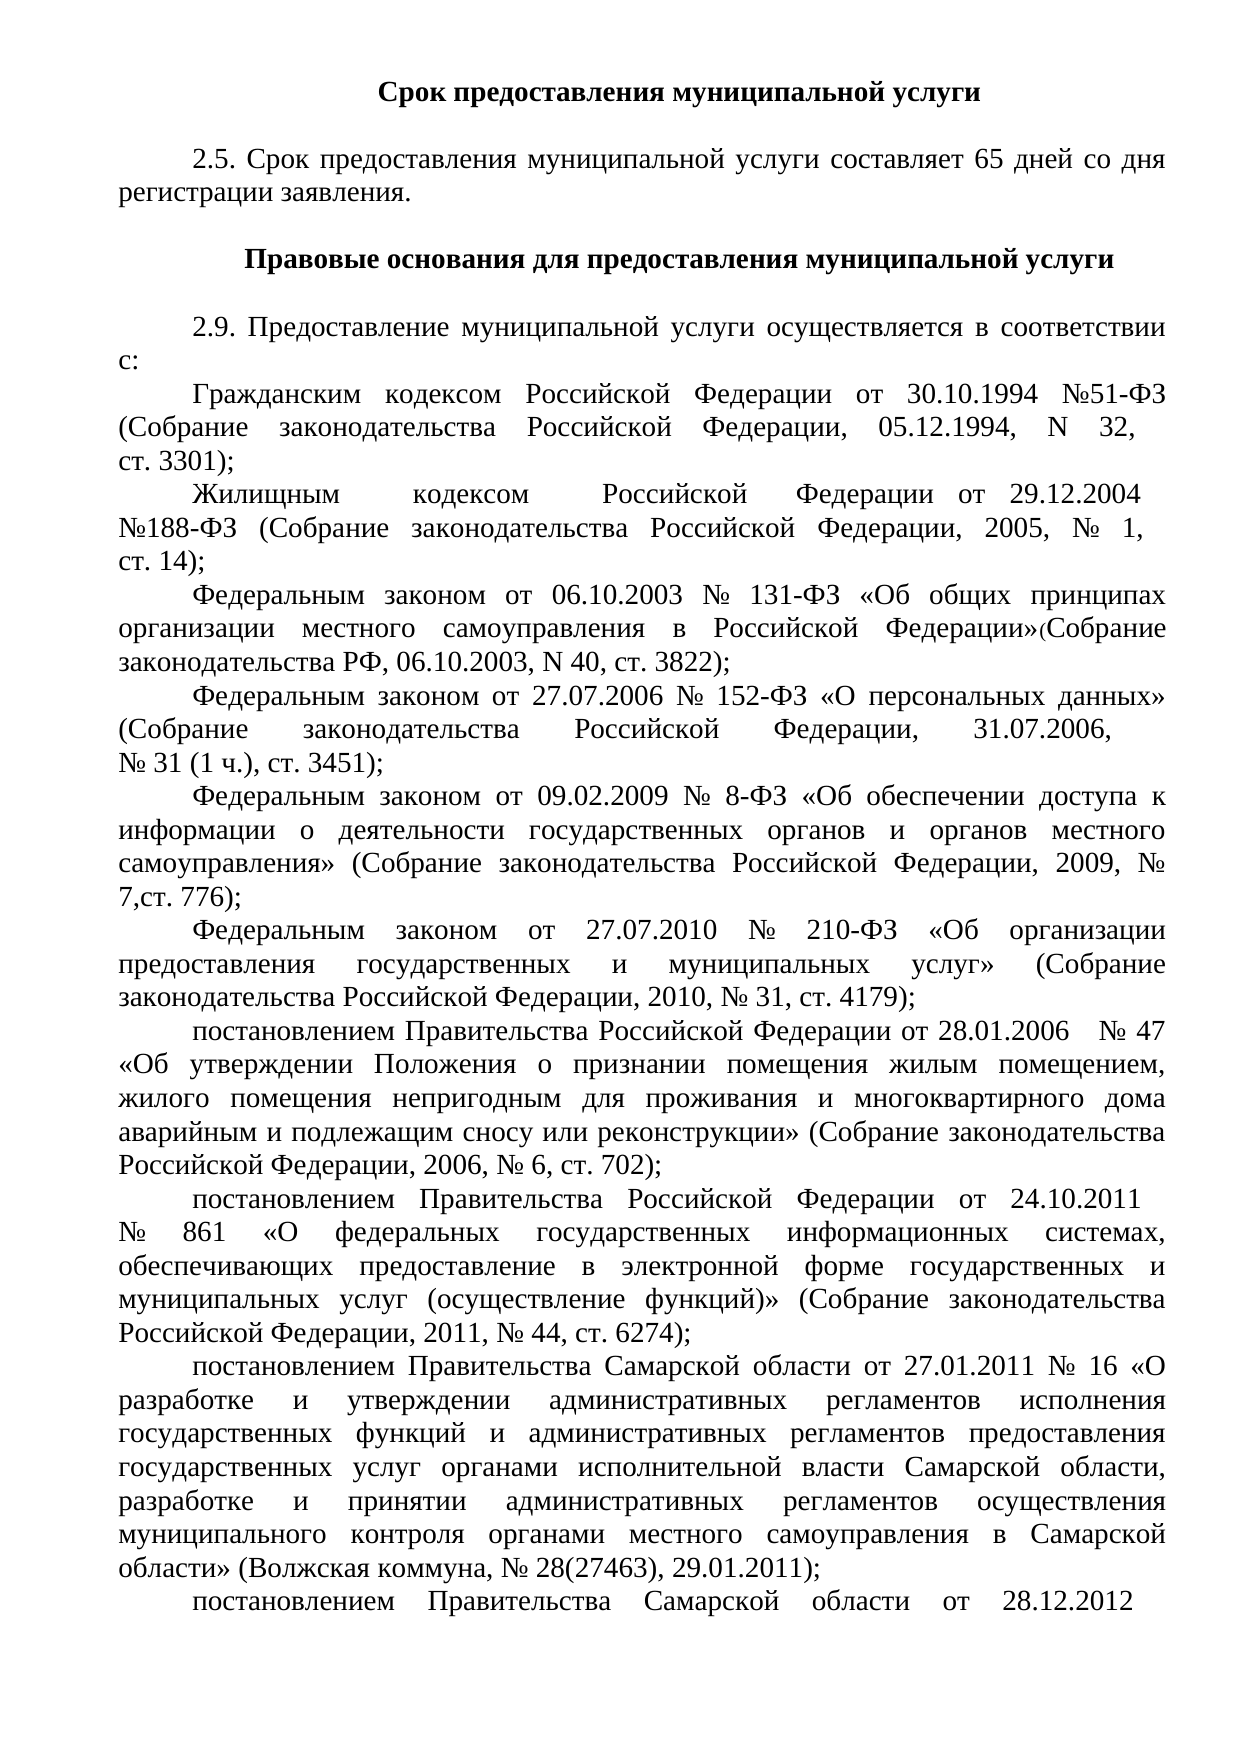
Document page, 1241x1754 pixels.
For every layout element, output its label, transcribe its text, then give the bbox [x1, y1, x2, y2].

text Федеральным законом от 27.07.2006 № 152-ФЗ «О персональных данных» (Собрание законодательства Российской Федерации, 31.07.2006, № 31 (1 ч.), ст. 3451); [118, 678, 1167, 778]
text Федеральным законом от 09.02.2009 № 8-ФЗ «Об обеспечении доступа к информации о деятельности государственных органов и органов местного самоуправления» (Собрание законодательства Российской Федерации, 2009, № 7,ст. 776); [118, 778, 1167, 912]
text Федеральным законом от 06.10.2003 № 131-ФЗ «Об общих принципах организации местного самоуправления в Российской Федерации»(Собрание законодательства РФ, 06.10.2003, N 40, ст. 3822); [118, 577, 1167, 678]
text постановлением Правительства Российской Федерации от 24.10.2011 № 861 «О федеральных государственных информационных системах, обеспечивающих предоставление в электронной форме государственных и муниципальных услуг (осуществление функций)» (Собрание законодательства Российской Федерации, 2011, № 44, ст. 6274); [118, 1181, 1167, 1348]
text Федеральным законом от 27.07.2010 № 210-ФЗ «Об организации предоставления государственных и муниципальных услуг» (Собрание законодательства Российской Федерации, 2010, № 31, ст. 4179); [118, 912, 1167, 1013]
text постановлением Правительства Самарской области от 27.01.2011 № 16 «О разработке и утверждении административных регламентов исполнения государственных функций и административных регламентов предоставления государственных услуг органами исполнительной власти Самарской области, разработке и принятии административных регламентов осуществления муниципального контроля органами местного самоуправления в Самарской области» (Волжская коммуна, № 28(27463), 29.01.2011); [118, 1348, 1167, 1583]
text 2.5. Срок предоставления муниципальной услуги составляет 65 дней со дня регистрации заявления. [118, 141, 1167, 208]
text Правовые основания для предоставления муниципальной услуги [118, 242, 1167, 275]
text 2.9. Предоставление муниципальной услуги осуществляется в соответствии с: [118, 309, 1167, 376]
text Гражданским кодексом Российской Федерации от 30.10.1994 №51-ФЗ (Собрание законодательства Российской Федерации, 05.12.1994, N 32, ст. 3301); [118, 376, 1167, 476]
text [118, 1583, 1167, 1617]
text постановлением Правительства Российской Федерации от 28.01.2006 № 47 «Об утверждении Положения о признании помещения жилым помещением, жилого помещения непригодным для проживания и многоквартирного дома аварийным и подлежащим сносу или реконструкции» (Собрание законодательства Российской Федерации, 2006, № 6, ст. 702); [118, 1013, 1167, 1181]
text Жилищным кодексом Российской Федерации от 29.12.2004 №188-ФЗ (Собрание законодательства Российской Федерации, 2005, № 1, ст. 14); [118, 476, 1167, 577]
text Срок предоставления муниципальной услуги [118, 74, 1167, 107]
